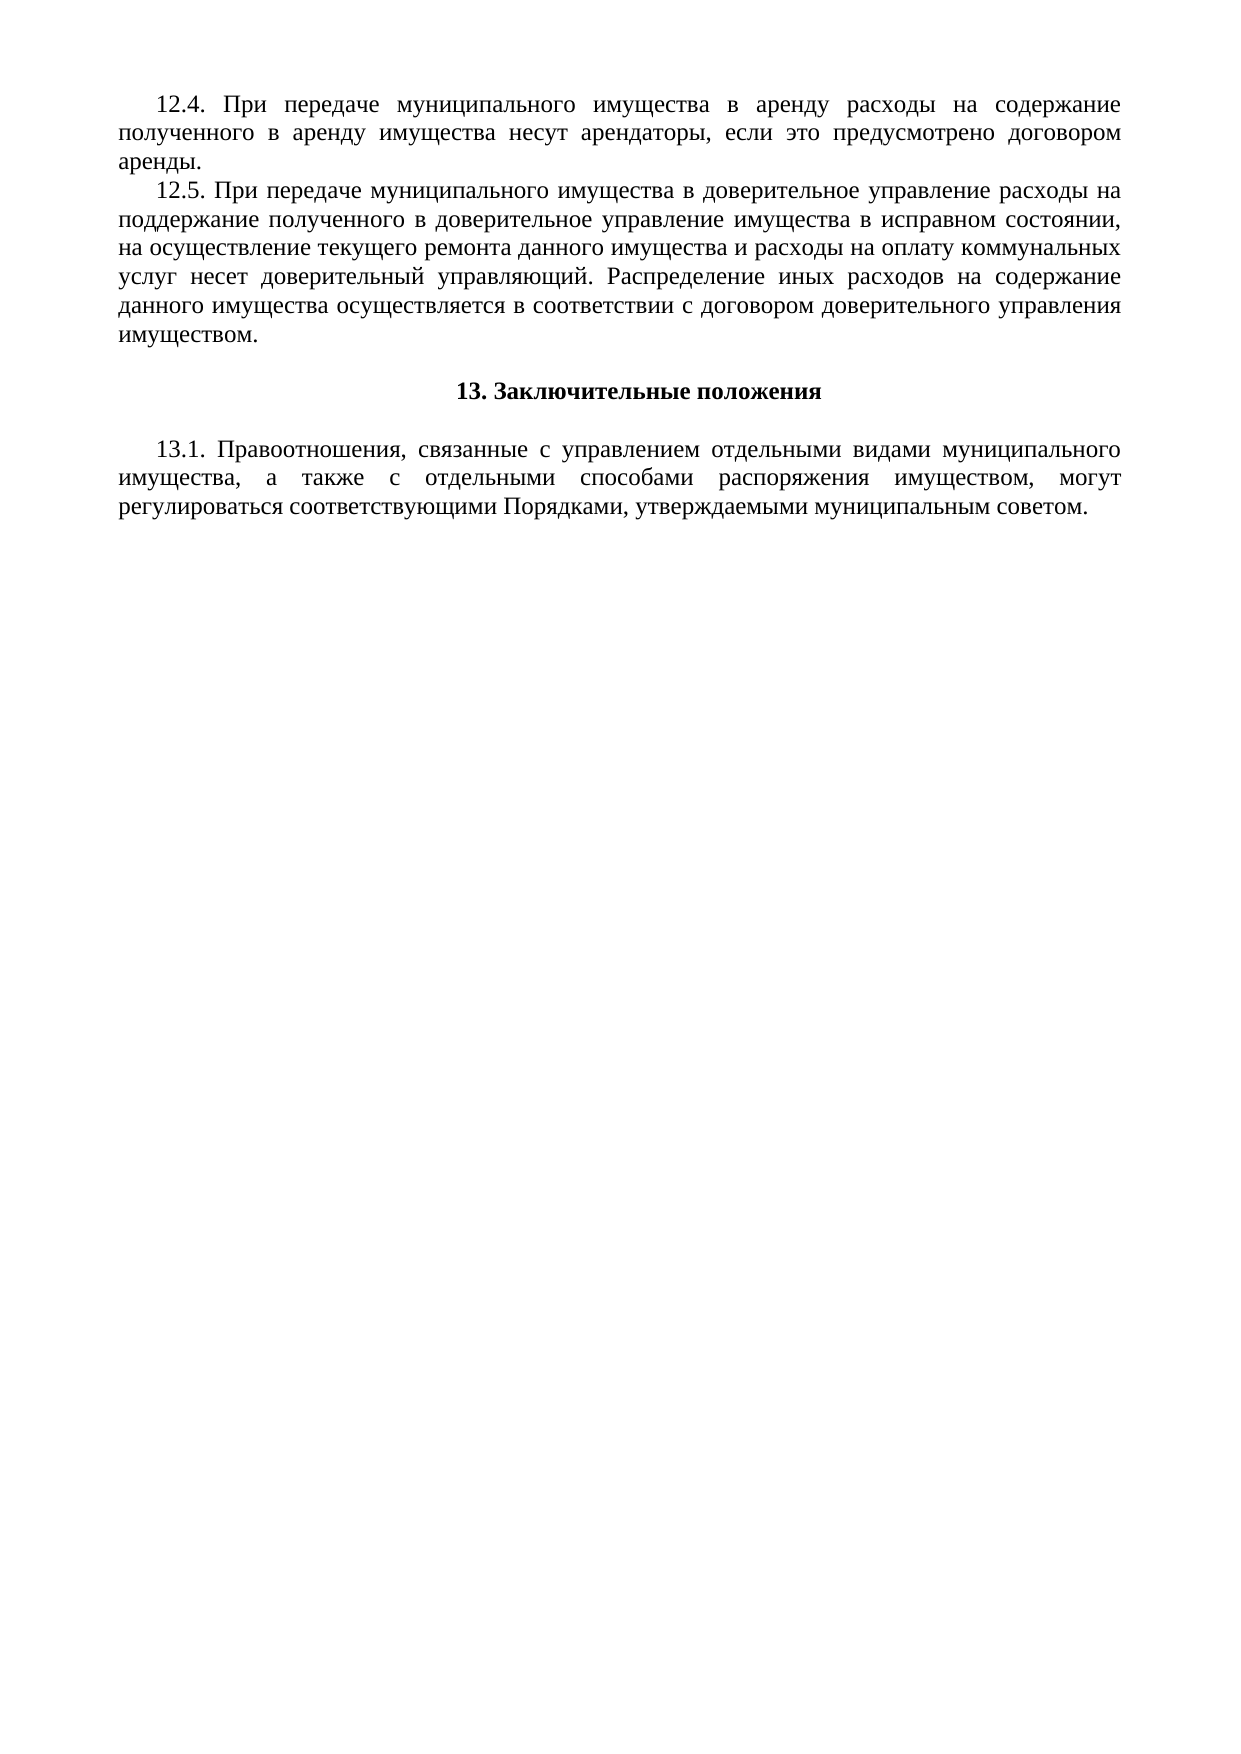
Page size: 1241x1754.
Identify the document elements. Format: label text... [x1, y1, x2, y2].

text 13.1. Правоотношения, связанные с управлением отдельными видами муниципального имущества, а также с отдельными способами распоряжения имуществом, могут регулироваться соответствующими Порядками, утверждаемыми муниципальным советом. [118, 434, 1122, 520]
text 12.5. При передаче муниципального имущества в доверительное управление расходы на поддержание полученного в доверительное управление имущества в исправном состоянии, на осуществление текущего ремонта данного имущества и расходы на оплату коммунальных услуг несет доверительный управляющий. Распределение иных расходов на содержание данного имущества осуществляется в соответствии с договором доверительного управления имуществом. [118, 175, 1122, 347]
text 12.4. При передаче муниципального имущества в аренду расходы на содержание полученного в аренду имущества несут арендаторы, если это предусмотрено договором аренды. [118, 89, 1122, 175]
text 13. Заключительные положения [118, 376, 1122, 405]
